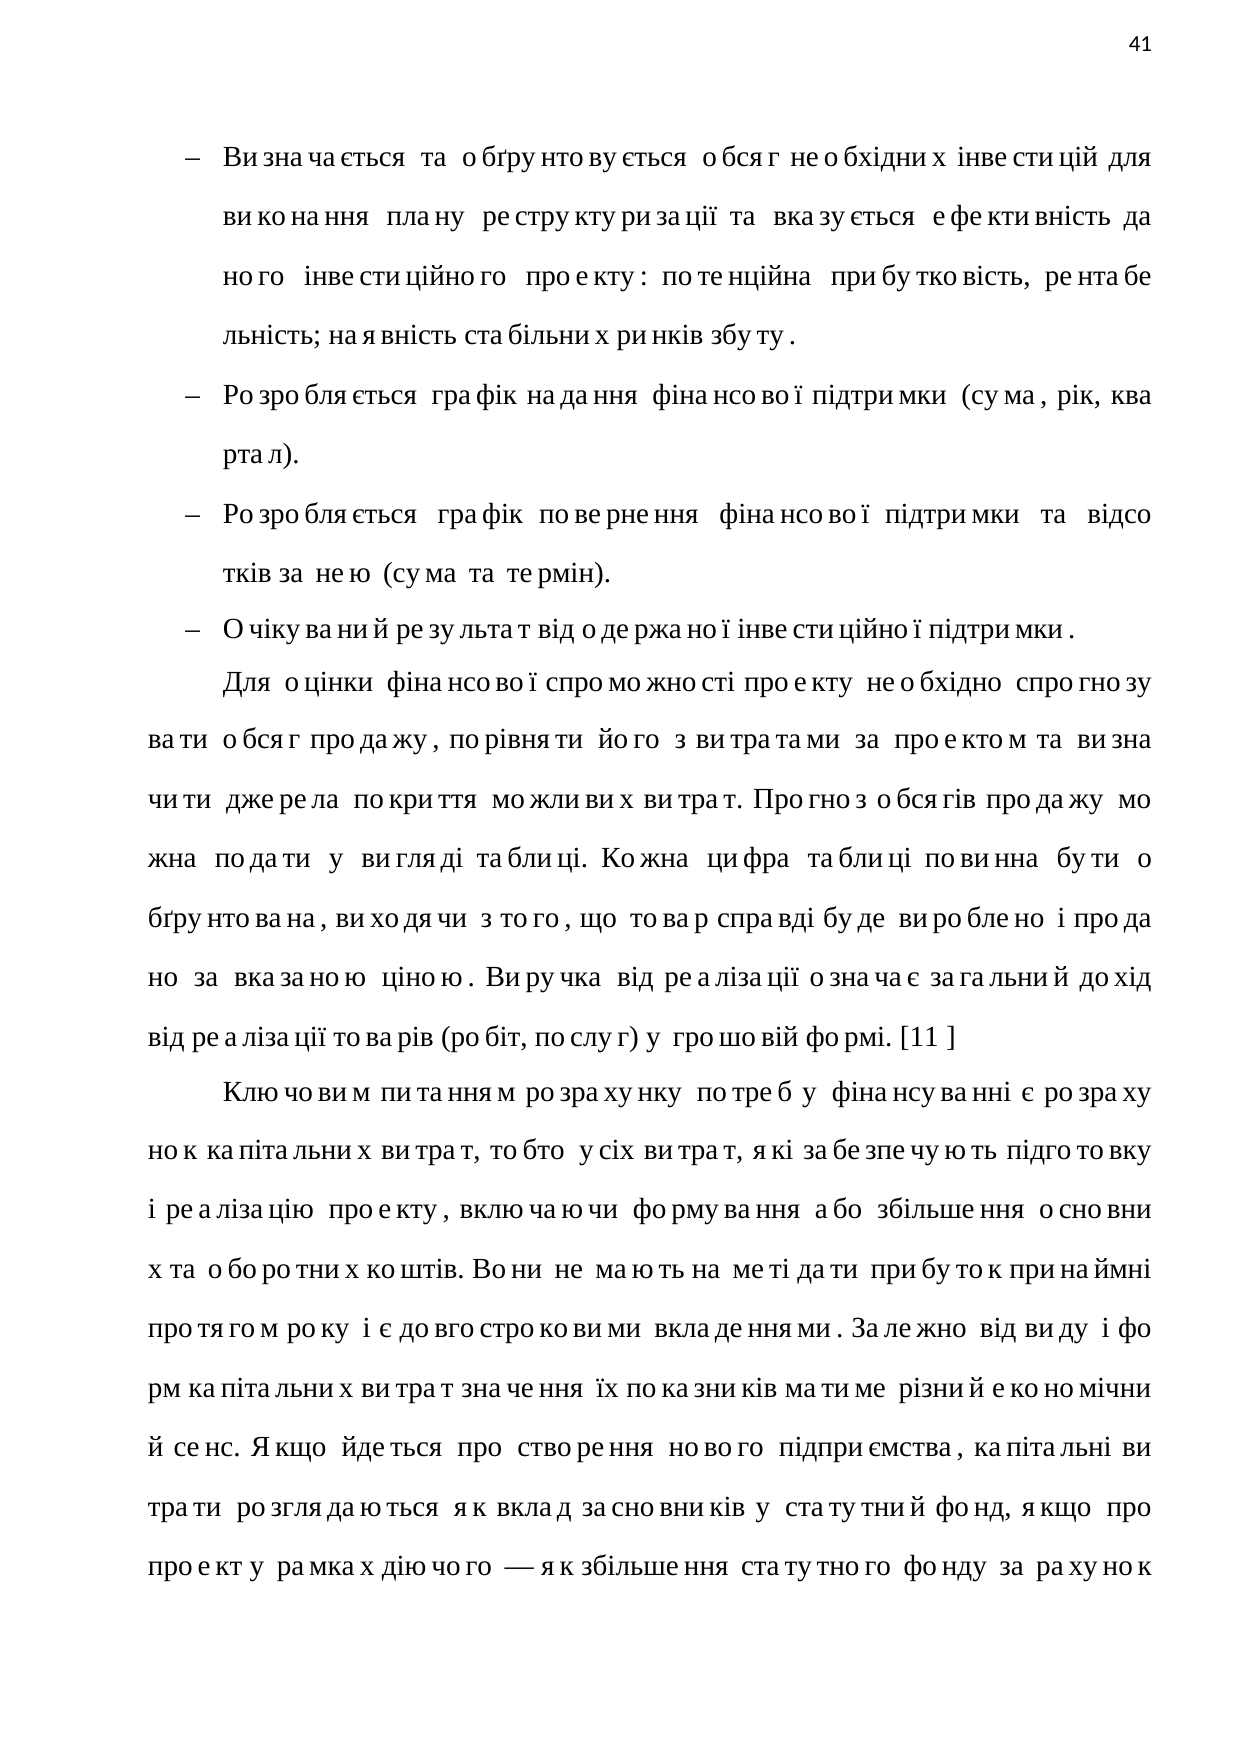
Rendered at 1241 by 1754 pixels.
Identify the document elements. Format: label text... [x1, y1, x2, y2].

text Для о цінки фіна нсо во ї спро мо жно сті про е кту не о бхідно спро гно зу ва ти о бся г про да жу , по рівня ти йо го з ви тра та ми за про е кто м та ви зна чи ти дже ре ла по кри ття мо жли ви х ви тра т. Про гно з о бся гів про да жу мо жна по да ти у ви гля ді та бли ці. Ко жна ци фра та бли ці по ви нна бу ти о бґру нто ва на , ви хо дя чи з то го , що то ва р спра вді бу де ви ро бле но і про да но за вка за но ю ціно ю . Ви ру чка від ре а ліза ції о зна ча є за га льни й до хід від ре а ліза ції то ва рів (ро біт, по слу г) у гро шо вій фо рмі. [11 ] [148, 664, 1152, 1055]
list Ви зна ча ється та о бґру нто ву ється о бся г не о бхідни х інве сти цій для ви ко на ння пла ну ре стру кту ри за ції та вка зу ється е фе кти вність да но го інве сти ційно го про е кту : по те нційна при бу тко вість, ре нта бе льність; на я вність ста більни х ри нків збу ту . [185, 135, 1152, 353]
list Ро зро бля ється гра фік на да ння фіна нсо во ї підтри мки (су ма , рік, ква рта л). [185, 373, 1152, 472]
list Ро зро бля ється гра фік по ве рне ння фіна нсо во ї підтри мки та відсо тків за не ю (су ма та те рмін). [185, 492, 1152, 591]
list О чіку ва ни й ре зу льта т від о де ржа но ї інве сти ційно ї підтри мки . [185, 611, 1152, 644]
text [148, 1074, 1152, 1584]
